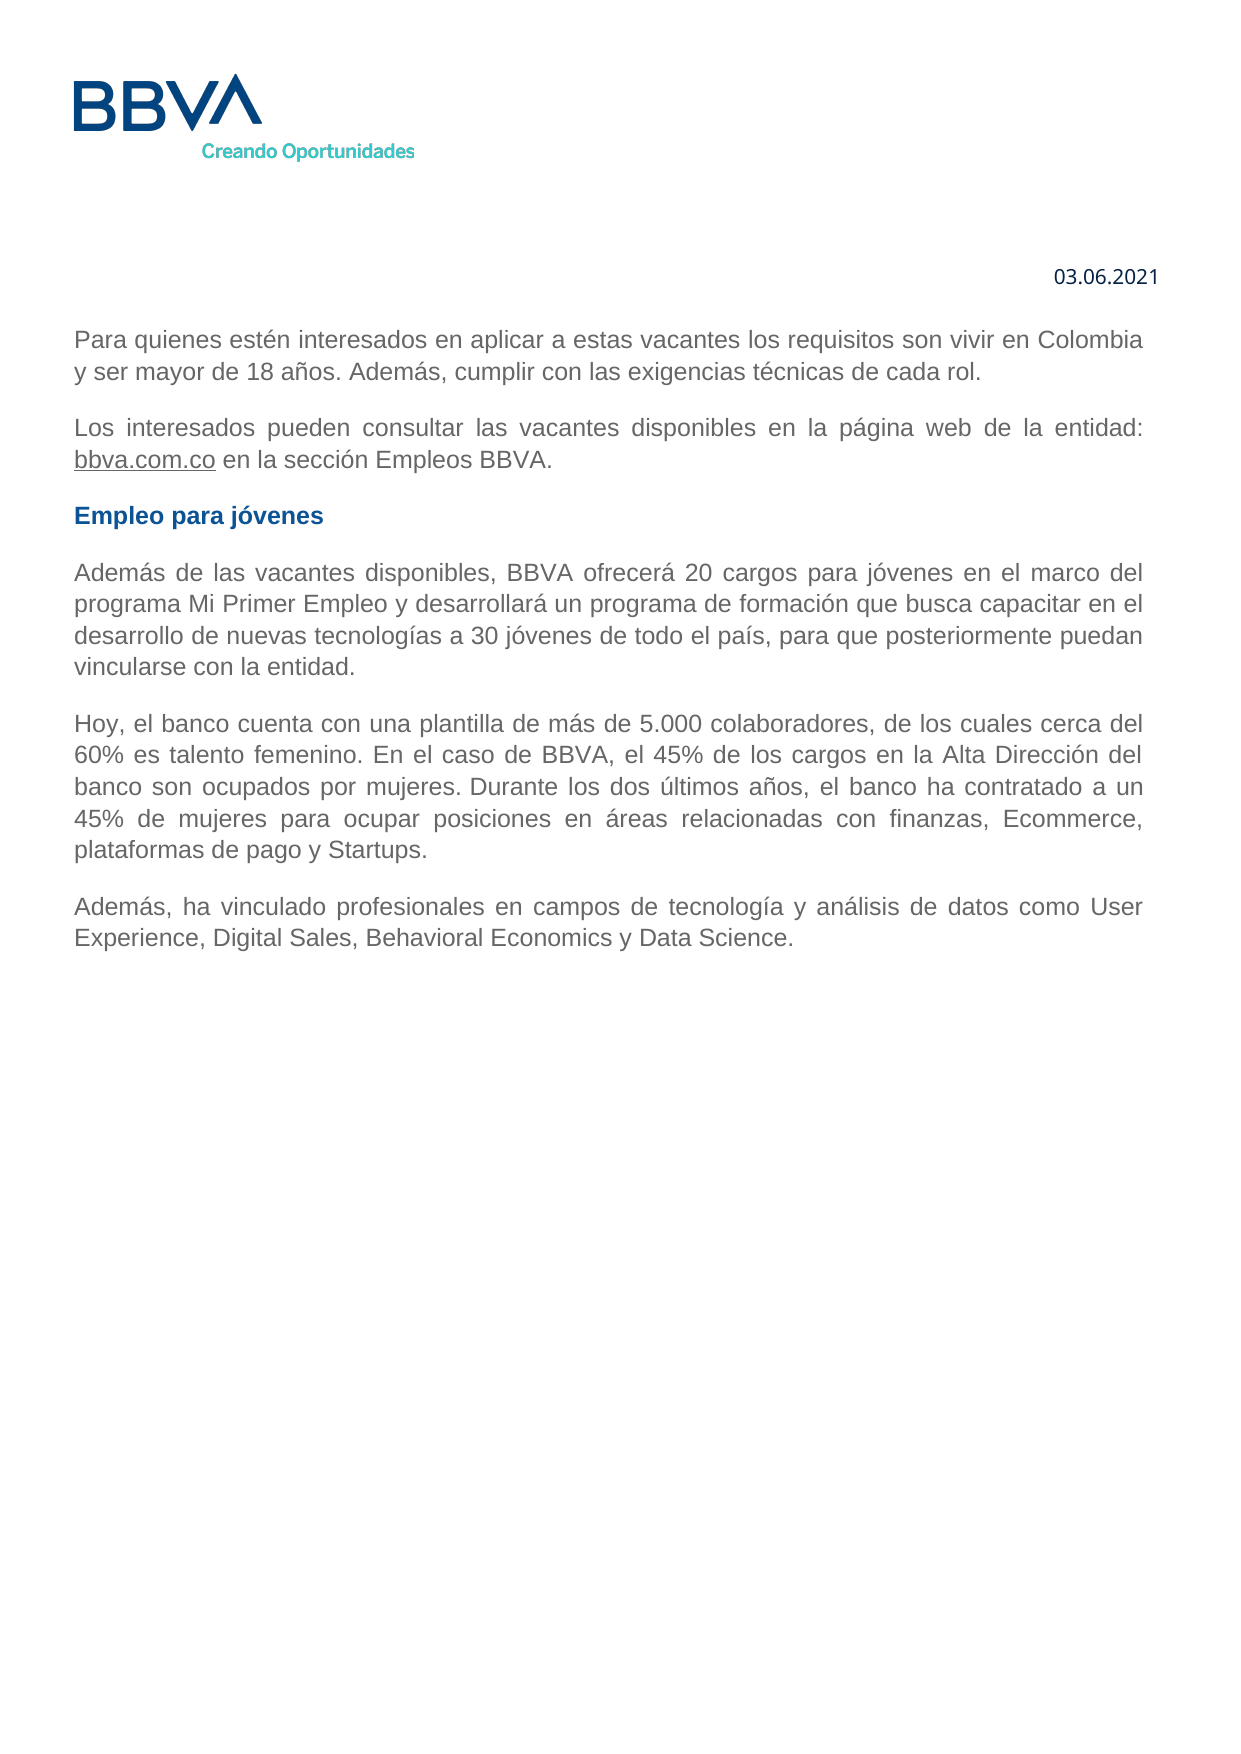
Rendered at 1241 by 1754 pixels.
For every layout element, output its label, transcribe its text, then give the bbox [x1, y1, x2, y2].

picture [73, 73, 414, 162]
text Además, ha vinculado profesionales en campos de tecnología y análisis de datos como User Experience, Digital Sales, Behavioral Economics y Data Science. [74, 892, 1145, 952]
text Los interesados pueden consultar las vacantes disponibles en la página web de la entidad: bbva.com.co en la sección Empleos BBVA. [74, 413, 1145, 473]
text Para quienes estén interesados en aplicar a estas vacantes los requisitos son vivir en Colombia y ser mayor de 18 años. Además, cumplir con las exigencias técnicas de cada rol. [74, 325, 1145, 385]
text Empleo para jóvenes [74, 501, 1145, 530]
text Hoy, el banco cuenta con una plantilla de más de 5.000 colaboradores, de los cuales cerca del 60% es talento femenino. En el caso de BBVA, el 45% de los cargos en la Alta Dirección del banco son ocupados por mujeres. Durante los dos últimos años, el banco ha contratado a un 45% de mujeres para ocupar posiciones en áreas relacionadas con finanzas, Ecommerce, plataformas de pago y Startups. [74, 709, 1145, 864]
text Además de las vacantes disponibles, BBVA ofrecerá 20 cargos para jóvenes en el marco del programa Mi Primer Empleo y desarrollará un programa de formación que busca capacitar en el desarrollo de nuevas tecnologías a 30 jóvenes de todo el país, para que posteriormente puedan vincularse con la entidad. [74, 558, 1145, 681]
